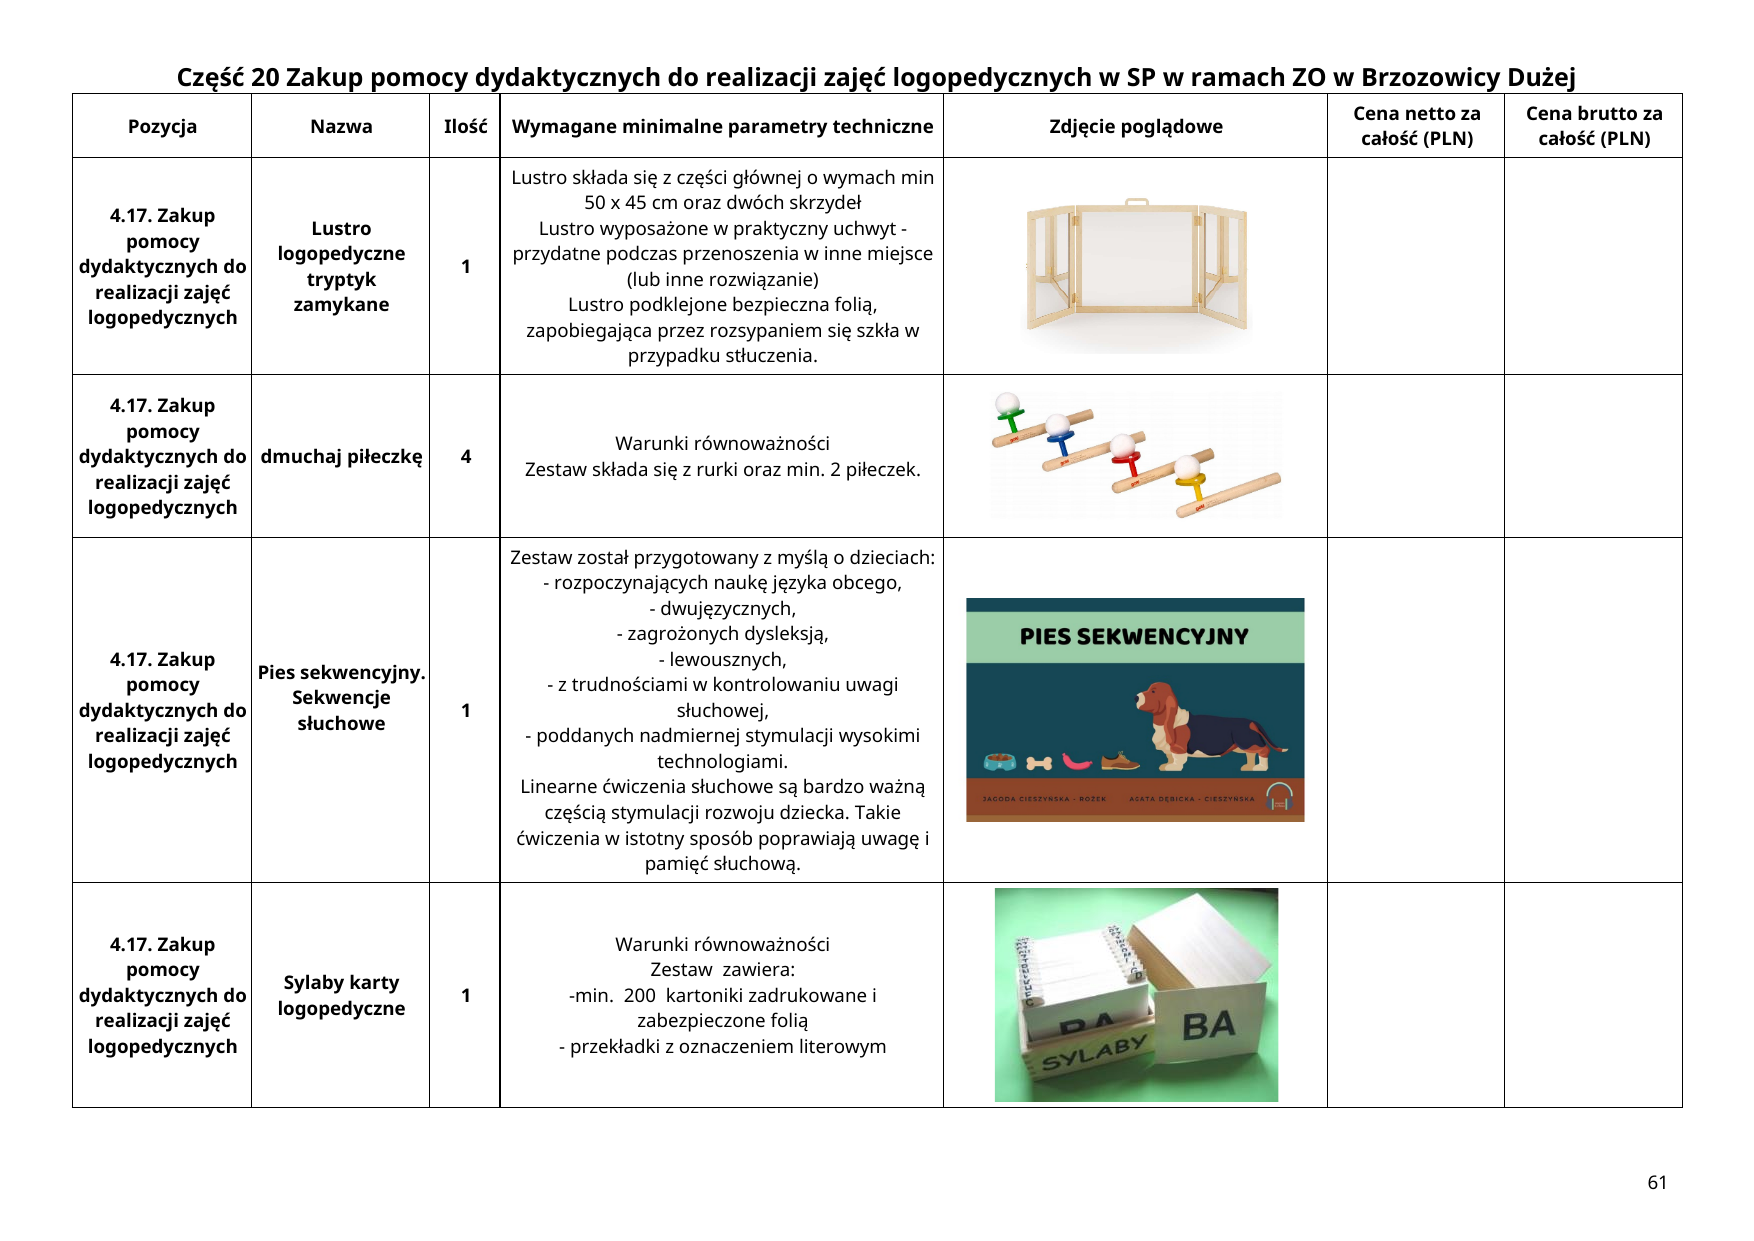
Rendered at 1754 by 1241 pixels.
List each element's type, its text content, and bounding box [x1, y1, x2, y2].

table_cell Warunki równoważności Zestaw składa się z rurki oraz min. 2 piłeczek. [501, 375, 943, 537]
table_cell [1328, 158, 1504, 374]
table_cell Warunki równoważności Zestaw zawiera: -min. 200 kartoniki zadrukowane i zabezpieczone folią - przekładki z oznaczeniem literowym [501, 883, 943, 1107]
picture [994, 888, 1279, 1102]
picture [962, 381, 1311, 532]
picture [957, 598, 1316, 822]
table_cell [1505, 538, 1682, 882]
table_header Wymagane minimalne parametry techniczne [501, 94, 943, 157]
table_cell [944, 538, 1327, 882]
picture [1020, 179, 1253, 354]
table_cell 4.17. Zakup pomocy dydaktycznych do realizacji zajęć logopedycznych [73, 375, 251, 537]
table_cell 4.17. Zakup pomocy dydaktycznych do realizacji zajęć logopedycznych [73, 538, 251, 882]
table_cell Lustro logopedyczne tryptyk zamykane [252, 158, 429, 374]
table_cell 1 [430, 158, 499, 374]
table_cell [1505, 883, 1682, 1107]
table_cell dmuchaj piłeczkę [252, 375, 429, 537]
table_cell [1505, 375, 1682, 537]
table_cell 4 [430, 375, 499, 537]
text Część 20 Zakup pomocy dydaktycznych do realizacji zajęć logopedycznych w SP w ramach ZO w Brzozowicy Dużej [29, 59, 1724, 93]
table_header Nazwa [252, 94, 429, 157]
table_cell 1 [430, 538, 499, 882]
table_cell [1505, 158, 1682, 374]
table_cell [944, 158, 1327, 374]
table_cell [1328, 883, 1504, 1107]
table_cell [73, 883, 251, 1107]
table_header Cena brutto za całość (PLN) [1505, 94, 1682, 157]
table_cell 4.17. Zakup pomocy dydaktycznych do realizacji zajęć logopedycznych [73, 158, 251, 374]
table_cell 1 [430, 883, 499, 1107]
table_header Zdjęcie poglądowe [944, 94, 1327, 157]
table_cell Lustro składa się z części głównej o wymach min 50 x 45 cm oraz dwóch skrzydeł Lustro wyposażone w praktyczny uchwyt - przydatne podczas przenoszenia w inne miejsce (lub inne rozwiązanie) Lustro podklejone bezpieczna folią, zapobiegająca przez rozsypaniem się szkła w przypadku stłuczenia. [501, 158, 943, 374]
table_header Ilość [430, 94, 499, 157]
table_header Pozycja [73, 94, 251, 157]
table_cell Zestaw został przygotowany z myślą o dzieciach: - rozpoczynających naukę języka obcego, - dwujęzycznych, - zagrożonych dysleksją, - lewousznych, - z trudnościami w kontrolowaniu uwagi słuchowej, - poddanych nadmiernej stymulacji wysokimi technologiami. Linearne ćwiczenia słuchowe są bardzo ważną częścią stymulacji rozwoju dziecka. Takie ćwiczenia w istotny sposób poprawiają uwagę i pamięć słuchową. [501, 538, 943, 882]
table_cell [944, 375, 1327, 537]
table_cell [944, 883, 1327, 1107]
table_cell [1328, 375, 1504, 537]
table_cell Pies sekwencyjny. Sekwencje słuchowe [252, 538, 429, 882]
table_header Cena netto za całość (PLN) [1328, 94, 1504, 157]
table_cell Sylaby karty logopedyczne [252, 883, 429, 1107]
table_cell [1328, 538, 1504, 882]
